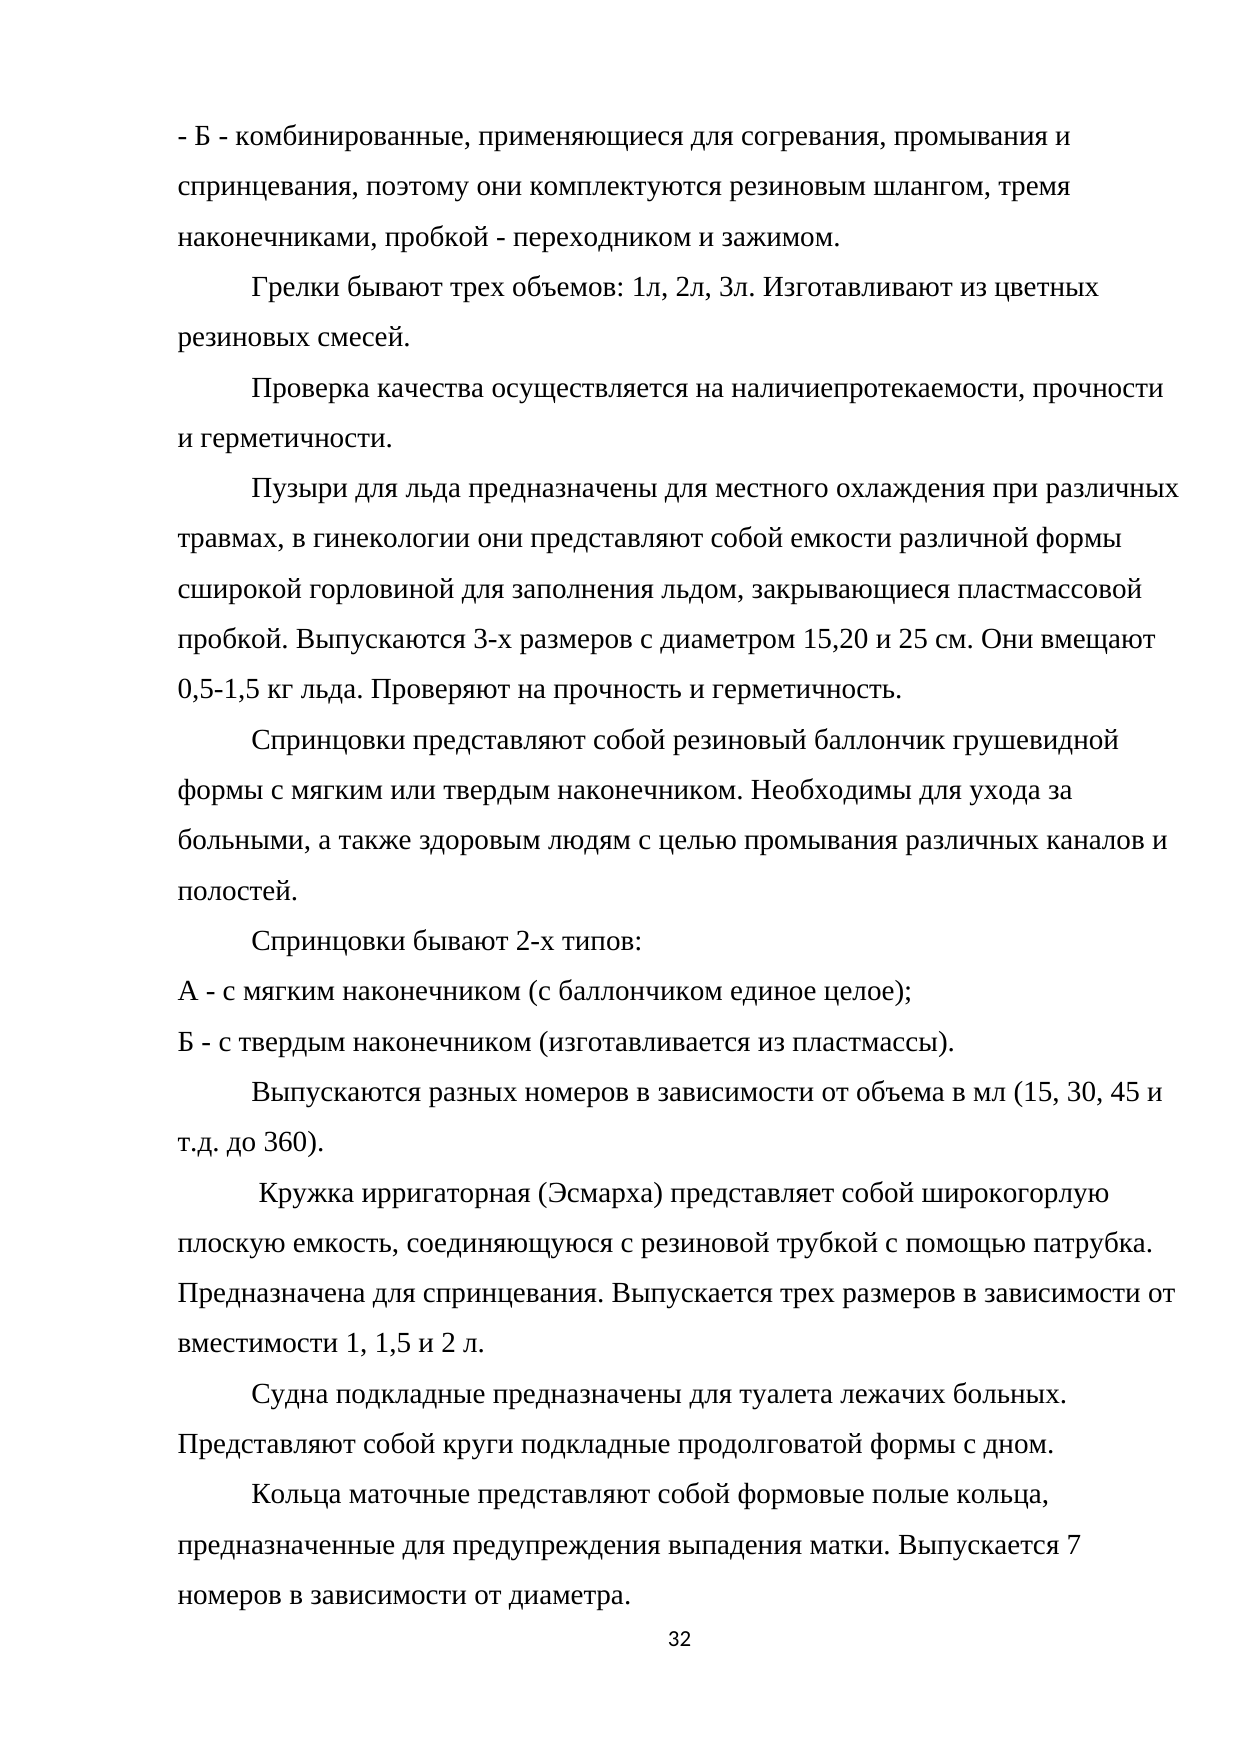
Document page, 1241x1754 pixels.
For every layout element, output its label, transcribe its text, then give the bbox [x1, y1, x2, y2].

text Б - с твердым наконечником (изготавливается из пластмассы). [177, 1024, 1181, 1057]
text Спринцовки бывают 2-х типов: [177, 923, 1181, 957]
text Проверка качества осуществляется на наличиепротекаемости, прочности и герметичности. [177, 370, 1181, 453]
text Кружка ирригаторная (Эсмарха) представляет собой широкогорлую плоскую емкость, соединяющуюся с резиновой трубкой с помощью патрубка. Предназначена для спринцевания. Выпускается трех размеров в зависимости от вместимости 1, 1,5 и 2 л. [177, 1175, 1181, 1359]
text Выпускаются разных номеров в зависимости от объема в мл (15, 30, 45 и т.д. до 360). [177, 1074, 1181, 1158]
text Грелки бывают трех объемов: 1л, 2л, 3л. Изготавливают из цветных резиновых смесей. [177, 269, 1181, 353]
text - Б - комбинированные, применяющиеся для согревания, промывания и спринцевания, поэтому они комплектуются резиновым шлангом, тремя наконечниками, пробкой - переходником и зажимом. [177, 118, 1181, 252]
text Судна подкладные предназначены для туалета лежачих больных. Представляют собой круги подкладные продолговатой формы с дном. [177, 1376, 1181, 1460]
text Спринцовки представляют собой резиновый баллончик грушевидной формы с мягким или твердым наконечником. Необходимы для ухода за больными, а также здоровым людям с целью промывания различных каналов и полостей. [177, 722, 1181, 906]
text Пузыри для льда предназначены для местного охлаждения при различных травмах, в гинекологии они представляют собой емкости различной формы сширокой горловиной для заполнения льдом, закрывающиеся пластмассовой пробкой. Выпускаются 3-х размеров с диаметром 15,20 и 25 см. Они вмещают 0,5-1,5 кг льда. Проверяют на прочность и герметичность. [177, 470, 1181, 705]
text А - с мягким наконечником (с баллончиком единое целое); [177, 973, 1181, 1007]
text Кольца маточные представляют собой формовые полые кольца, предназначенные для предупреждения выпадения матки. Выпускается 7 номеров в зависимости от диаметра. [177, 1477, 1181, 1611]
